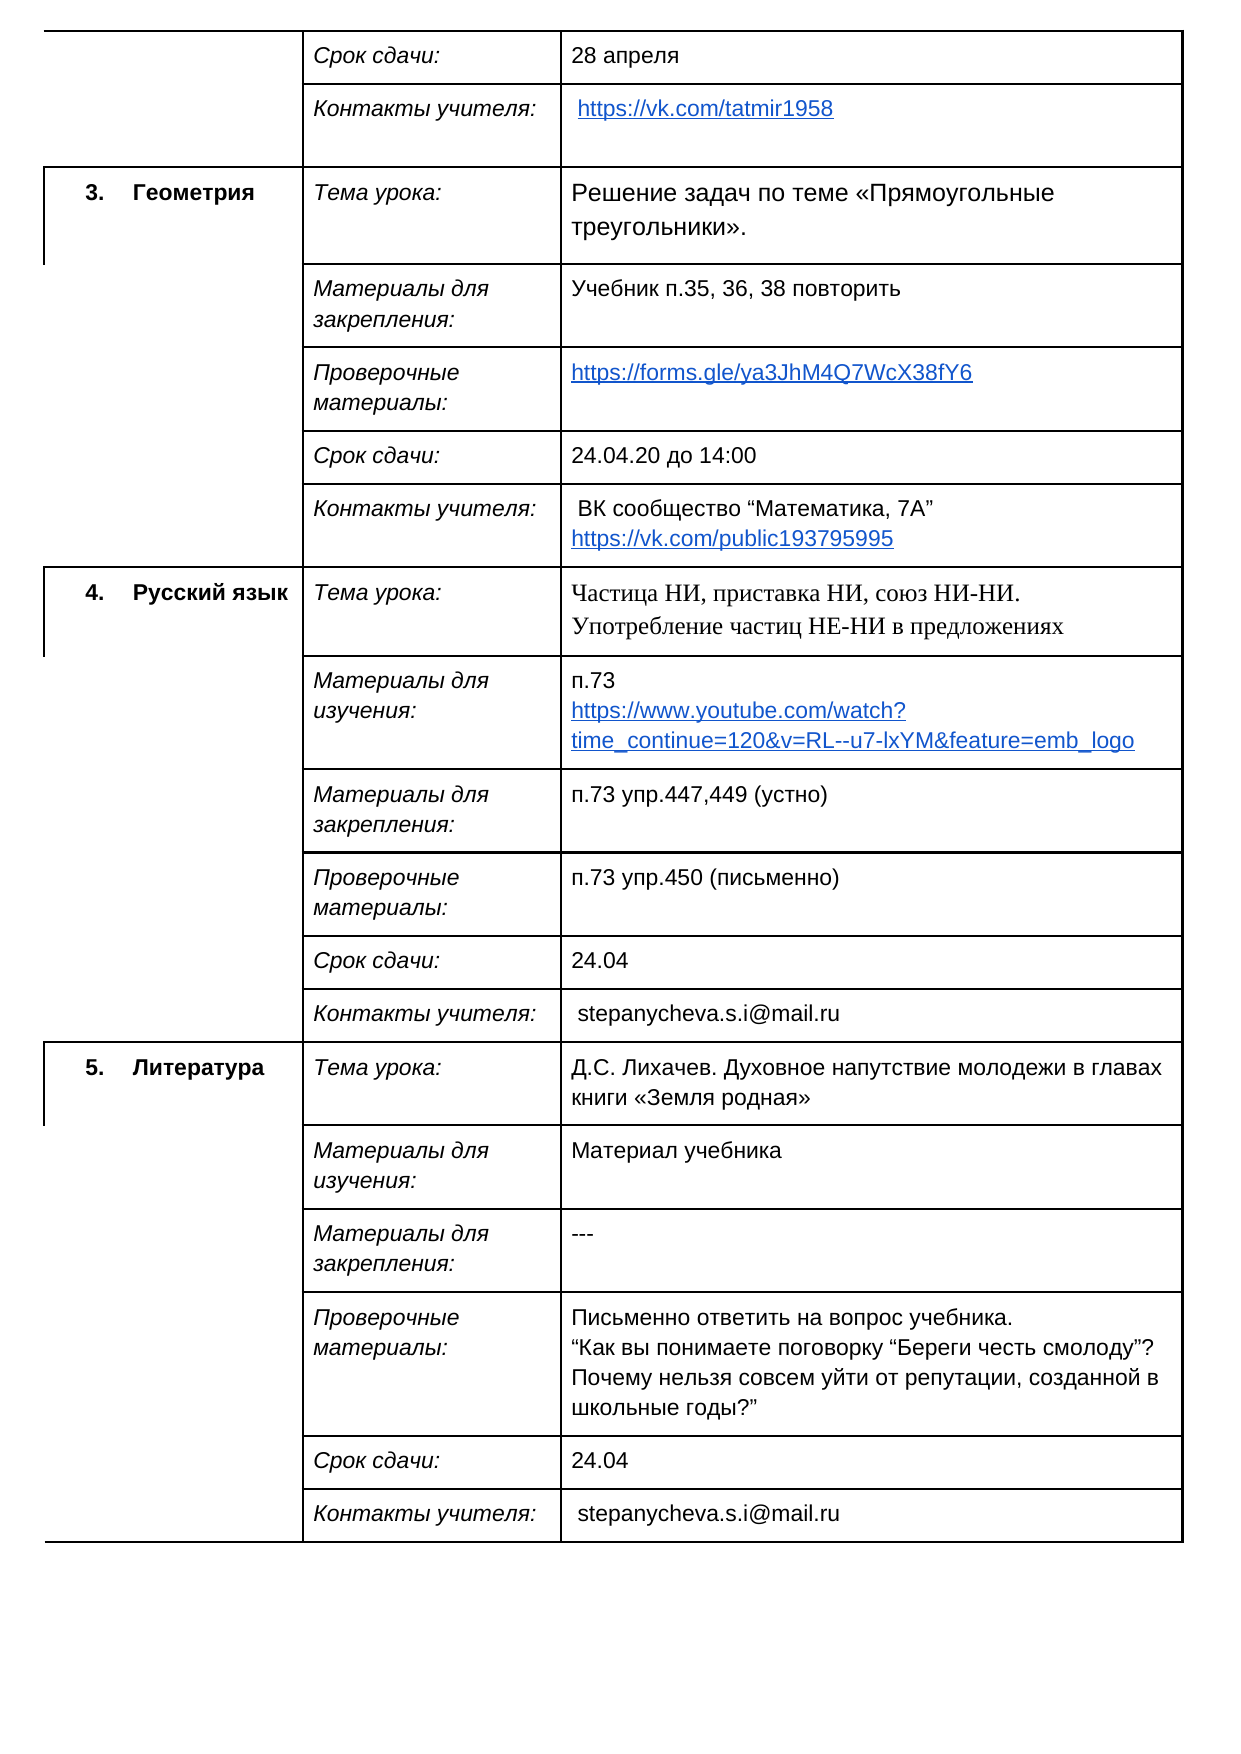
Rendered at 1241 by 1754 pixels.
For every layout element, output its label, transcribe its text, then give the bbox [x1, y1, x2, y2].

table_cell Проверочные материалы: [304, 854, 560, 935]
table_cell п.73 https://www.youtube.com/watch?time_continue=120&v=RL--u7-lxYM&feature=emb_logo [562, 657, 1181, 768]
table_cell https://vk.com/tatmir1958 [562, 85, 1181, 166]
table_cell Материалы для закрепления: [304, 770, 560, 851]
table_cell 5. Литература [44, 1043, 302, 1541]
table_cell Письменно ответить на вопрос учебника. “Как вы понимаете поговорку “Береги честь смолоду”? Почему нельзя совсем уйти от репутации, созданной в школьные годы?” [562, 1293, 1181, 1435]
table_cell Тема урока: [304, 568, 560, 654]
table_cell stepanycheva.s.i@mail.ru [562, 1490, 1181, 1541]
table_cell п.73 упр.450 (письменно) [562, 854, 1181, 935]
table_cell stepanycheva.s.i@mail.ru [562, 990, 1181, 1041]
table_cell Проверочные материалы: [304, 1293, 560, 1435]
table_cell Контакты учителя: [304, 85, 560, 166]
table_cell 24.04.20 до 14:00 [562, 432, 1181, 483]
table_cell Срок сдачи: [304, 937, 560, 988]
table_cell Материалы для закрепления: [304, 1210, 560, 1291]
table_cell Материалы для изучения: [304, 657, 560, 768]
table_cell https://forms.gle/ya3JhM4Q7WcX38fY6 [562, 348, 1181, 429]
table_cell п.73 упр.447,449 (устно) [562, 770, 1181, 851]
table_cell Срок сдачи: [304, 432, 560, 483]
table_cell Учебник п.35, 36, 38 повторить [562, 265, 1181, 346]
table_cell Контакты учителя: [304, 990, 560, 1041]
table_cell Материалы для изучения: [304, 1126, 560, 1208]
table_cell ВК сообщество “Математика, 7А” https://vk.com/public193795995 [562, 485, 1181, 566]
table_cell Частица НИ, приставка НИ, союз НИ-НИ. Употребление частиц НЕ-НИ в предложениях [562, 568, 1181, 654]
table_cell 24.04 [562, 937, 1181, 988]
table_cell --- [562, 1210, 1181, 1291]
table_cell Материал учебника [562, 1126, 1181, 1208]
table_cell Тема урока: [304, 1043, 560, 1124]
table_cell 24.04 [562, 1437, 1181, 1488]
table_cell Проверочные материалы: [304, 348, 560, 429]
table_cell Контакты учителя: [304, 1490, 560, 1541]
table_cell Материалы для закрепления: [304, 265, 560, 346]
table_cell Контакты учителя: [304, 485, 560, 566]
table_cell Д.С. Лихачев. Духовное напутствие молодежи в главах книги «Земля родная» [562, 1043, 1181, 1124]
table_cell Срок сдачи: [304, 32, 560, 83]
table_cell Решение задач по теме «Прямоугольные треугольники». [562, 168, 1181, 263]
table_cell 4. Русский язык [44, 568, 302, 1041]
table_cell 3. Геометрия [44, 168, 302, 566]
table_cell 28 апреля [562, 32, 1181, 83]
table_cell Тема урока: [304, 168, 560, 263]
table_cell Срок сдачи: [304, 1437, 560, 1488]
